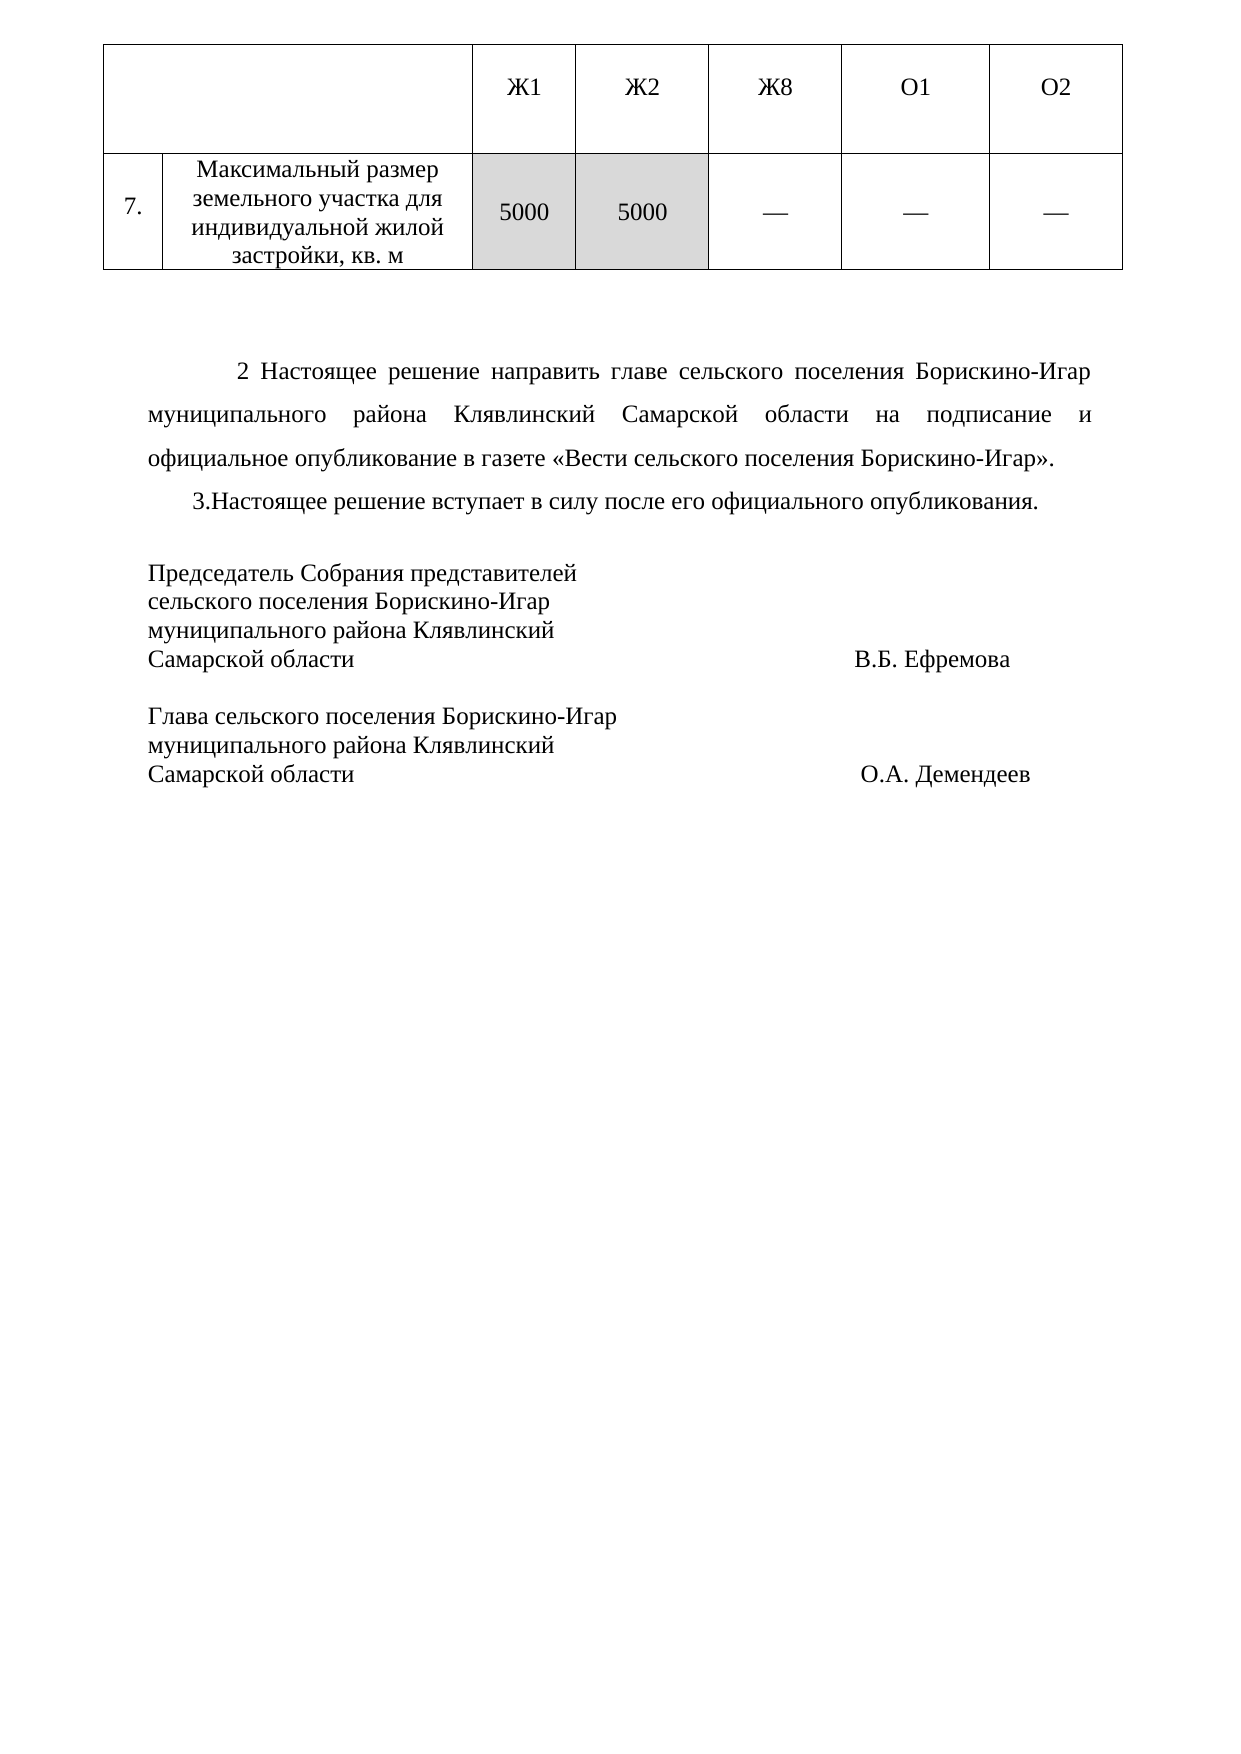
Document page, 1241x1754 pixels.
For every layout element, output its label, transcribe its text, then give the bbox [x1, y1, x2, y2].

text Председатель Собрания представителей [148, 558, 1093, 586]
table_cell — [842, 154, 989, 269]
text 3.Настоящее решение вступает в силу после его официального опубликования. [192, 486, 1093, 514]
table_header О1 [842, 45, 989, 153]
table_header О2 [990, 45, 1122, 153]
table_cell 5000 [473, 154, 575, 269]
text Самарской области В.Б. Ефремова [148, 644, 1093, 673]
table_cell — [990, 154, 1122, 269]
text Глава сельского поселения Борискино-Игар [148, 701, 1093, 730]
table_header Ж1 [473, 45, 575, 153]
text Самарской области О.А. Демендеев [148, 759, 1093, 788]
text сельского поселения Борискино-Игар [148, 586, 1093, 615]
table_cell — [709, 154, 841, 269]
text муниципального района Клявлинский [148, 730, 1093, 759]
text муниципального района Клявлинский [148, 615, 1093, 644]
text 2 Настоящее решение направить главе сельского поселения Борискино-Игар муниципального района Клявлинский Самарской области на подписание и официальное опубликование в газете «Вести сельского поселения Борискино-Игар». [148, 356, 1093, 471]
table_header [104, 45, 472, 153]
table_cell 5000 [576, 154, 708, 269]
table_cell 7. [104, 154, 162, 269]
table_header Ж2 [576, 45, 708, 153]
table_cell Максимальный размер земельного участка для индивидуальной жилой застройки, кв. м [163, 154, 472, 269]
table_header Ж8 [709, 45, 841, 153]
